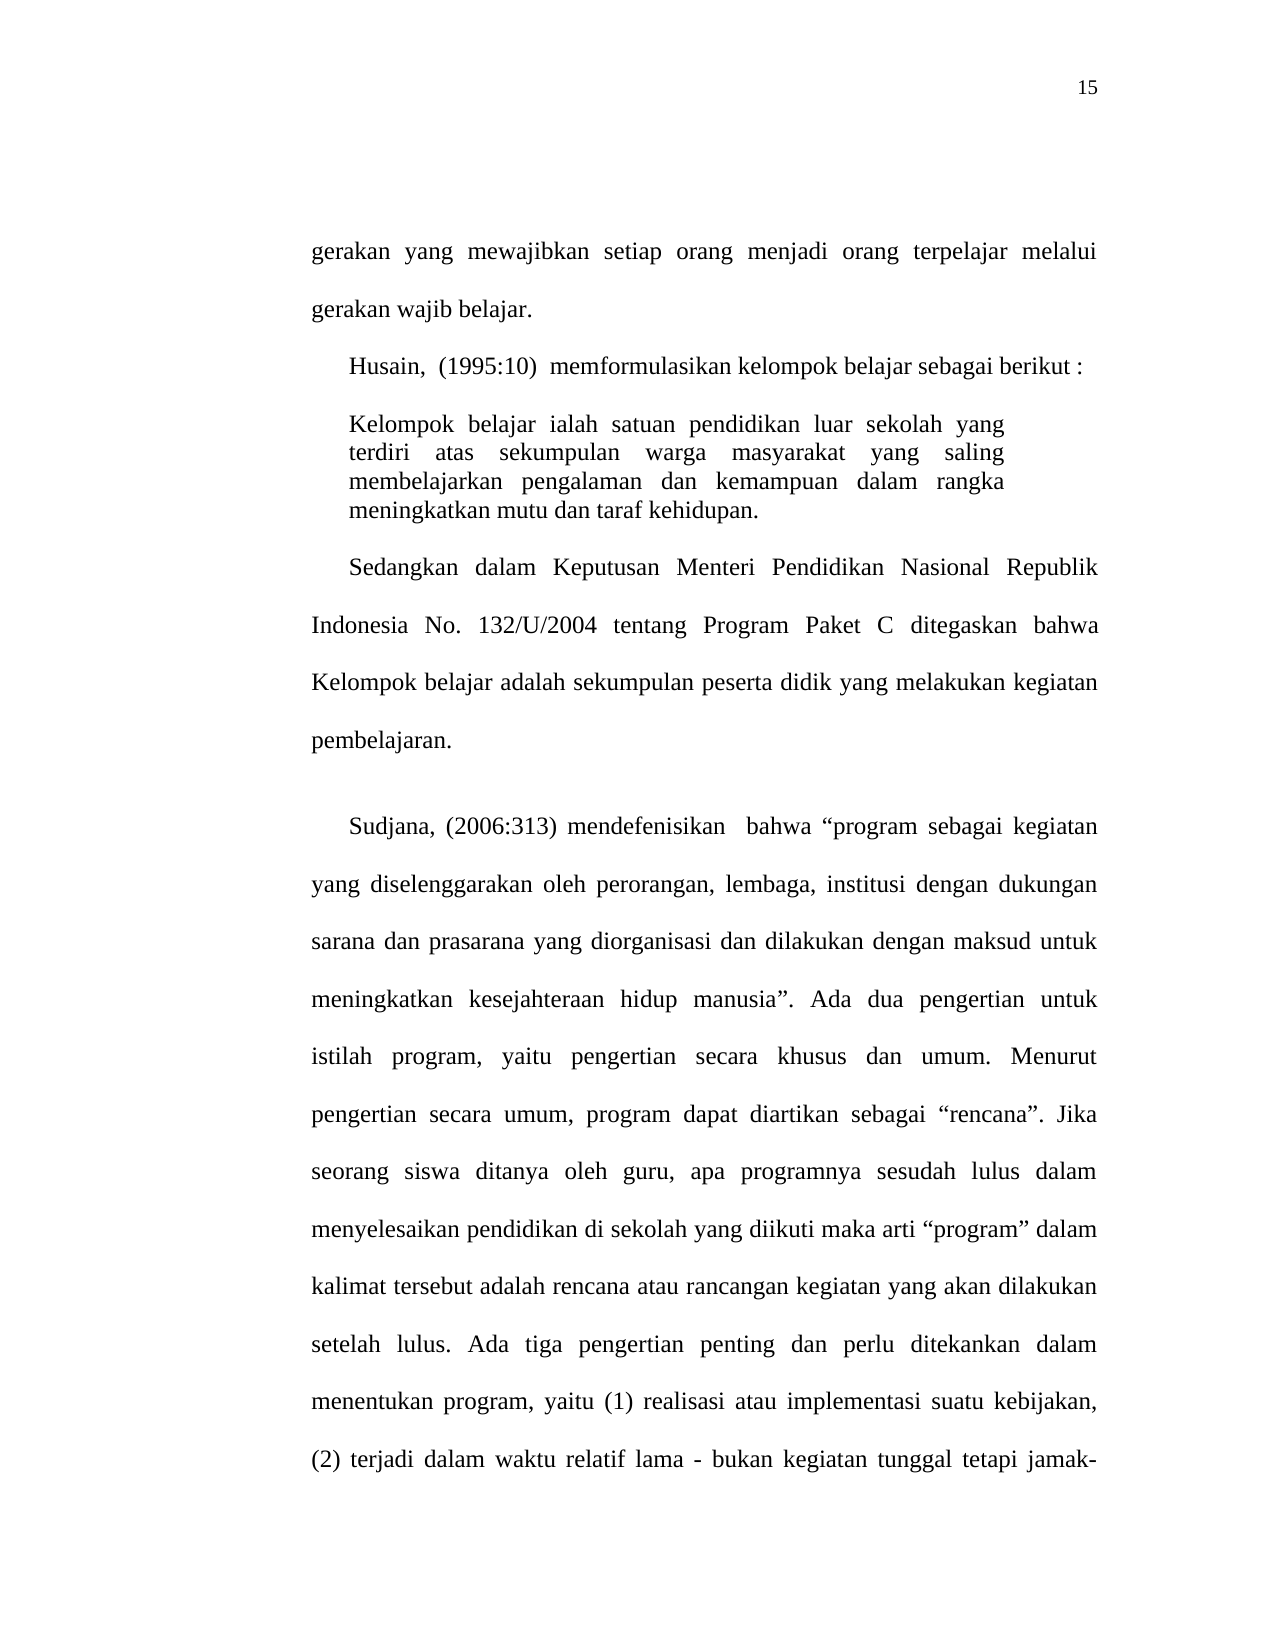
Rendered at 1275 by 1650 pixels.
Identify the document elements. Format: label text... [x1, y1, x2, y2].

list Husain, (1995:10) memformulasikan kelompok belajar sebagai berikut : [274, 351, 1098, 380]
text Sedangkan dalam Keputusan Menteri Pendidikan Nasional Republik Indonesia No. 132/U/2004 tentang Program Paket C ditegaskan bahwa Kelompok belajar adalah sekumpulan peserta didik yang melakukan kegiatan pembelajaran. [311, 552, 1099, 754]
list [311, 236, 1098, 322]
list Kelompok belajar ialah satuan pendidikan luar sekolah yang terdiri atas sekumpulan warga masyarakat yang saling membelajarkan pengalaman dan kemampuan dalam rangka meningkatkan mutu dan taraf kehidupan. [349, 409, 1005, 524]
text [311, 811, 1098, 1472]
